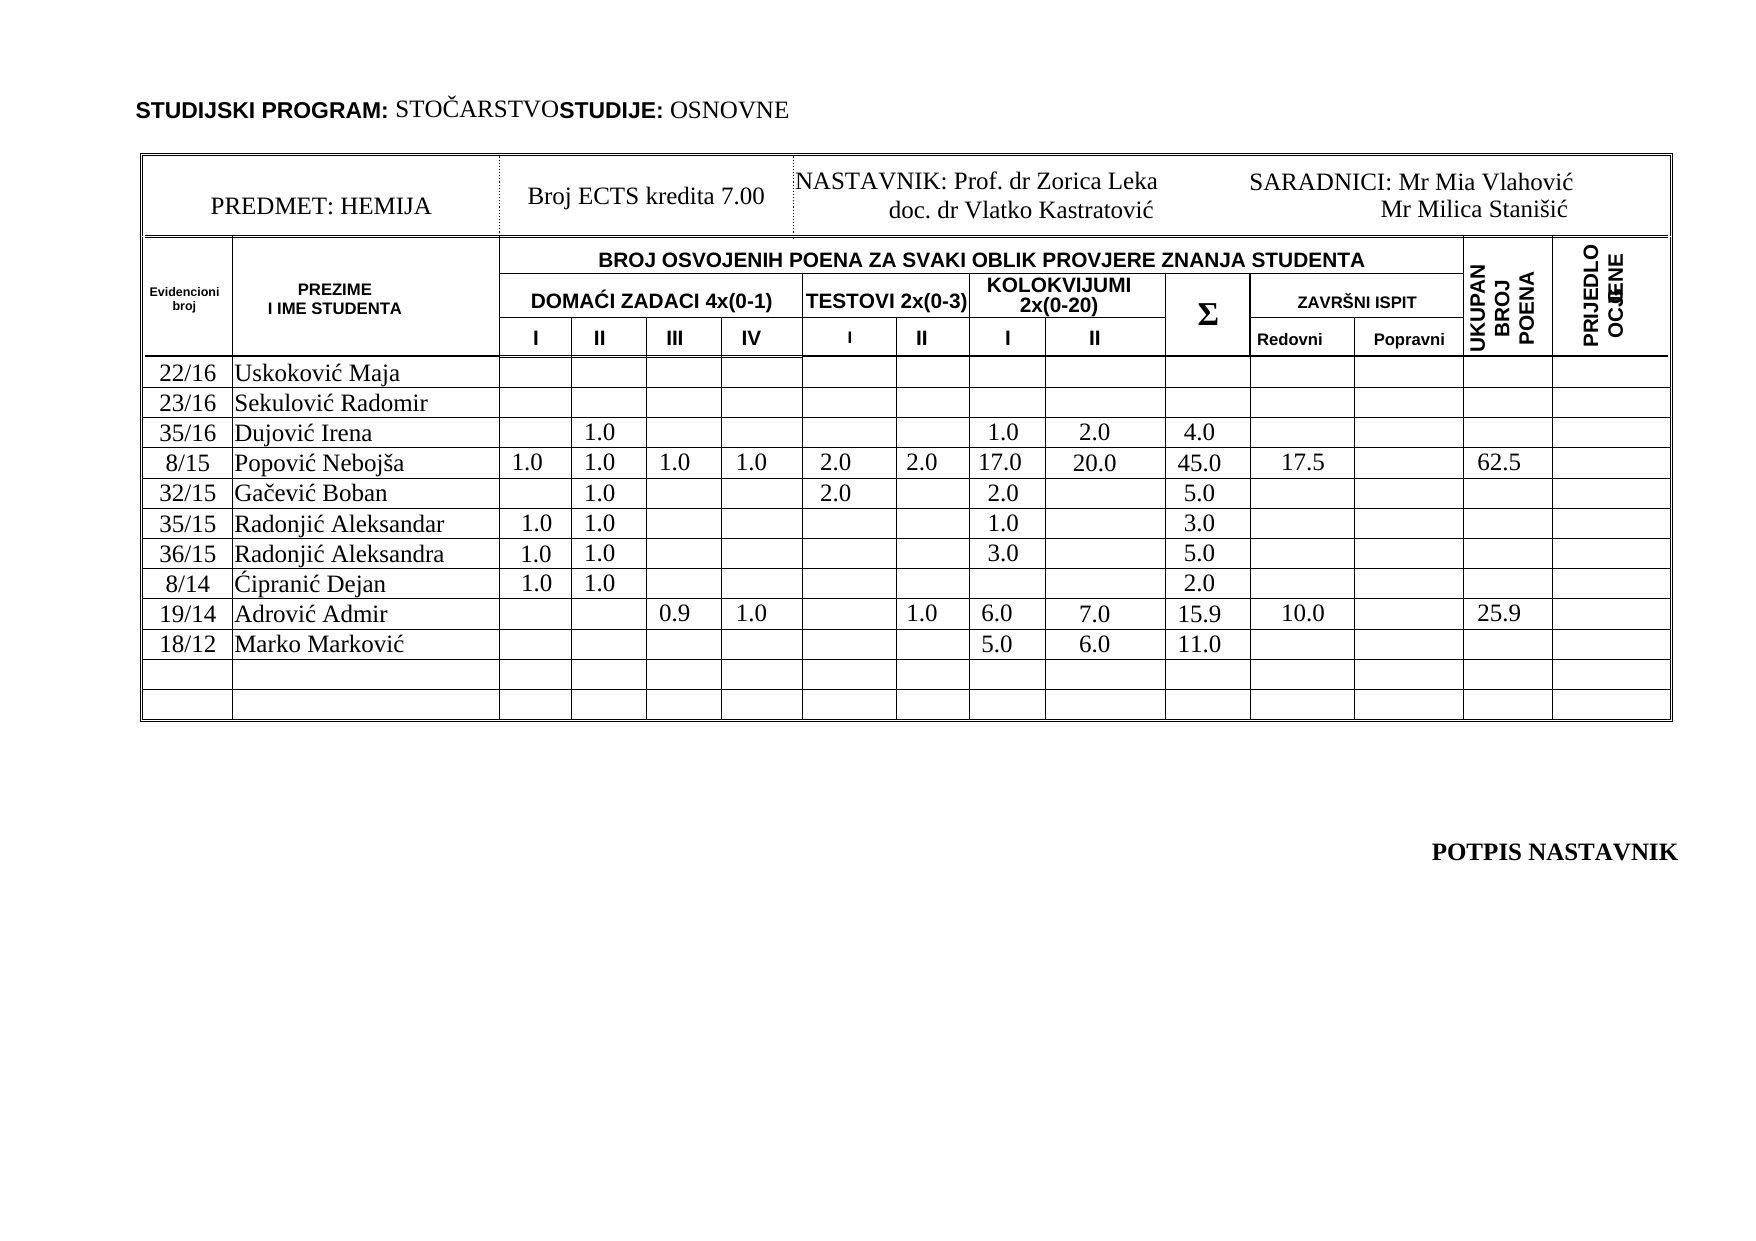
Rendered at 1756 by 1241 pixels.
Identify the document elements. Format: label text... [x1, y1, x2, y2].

table_cell 22/16 [143, 355, 232, 387]
table_cell 1.0 [500, 539, 571, 568]
table_cell [1046, 569, 1165, 598]
table_cell 5.0 [970, 630, 1045, 659]
table_cell [1355, 539, 1463, 568]
table_cell [897, 479, 969, 508]
table_cell [897, 418, 969, 447]
table_cell [722, 660, 802, 689]
table_cell [1553, 418, 1670, 447]
table_cell [647, 630, 721, 659]
table_cell [1464, 509, 1552, 538]
table_cell [1553, 630, 1670, 659]
table_cell [970, 660, 1045, 689]
table_cell 19/14 [143, 599, 232, 628]
table_cell 2.0 [897, 448, 969, 477]
table_cell [1251, 539, 1354, 568]
table_cell [572, 358, 646, 387]
table_cell [1046, 509, 1165, 538]
table_cell [233, 690, 499, 719]
table_cell [722, 539, 802, 568]
table_cell [1464, 388, 1552, 417]
table_cell [1046, 388, 1165, 417]
table_cell Adrović Admir [233, 599, 499, 628]
table_cell [647, 388, 721, 417]
table_cell [722, 418, 802, 447]
table_cell PREZIME I IME STUDENTA [233, 238, 499, 355]
table_cell [897, 539, 969, 568]
table_cell [647, 690, 721, 719]
text STUDIJSKI PROGRAM: STOČARSTVOSTUDIJE: OSNOVNE [135, 94, 1678, 124]
table_cell [1251, 630, 1354, 659]
table_cell 35/15 [143, 509, 232, 538]
table_cell 1.0 [572, 539, 646, 568]
table_cell [1046, 660, 1165, 689]
table_cell Popravni [1355, 318, 1463, 355]
table_cell [500, 358, 571, 387]
table_cell 1.0 [722, 599, 802, 628]
table_cell [1464, 479, 1552, 508]
table_cell [803, 599, 896, 628]
table_cell [803, 630, 896, 659]
table_cell Radonjić Aleksandar [233, 509, 499, 538]
table_cell 5.0 [1166, 479, 1250, 508]
table_cell [1355, 448, 1463, 477]
table_cell III [647, 318, 721, 355]
table_cell 2.0 [803, 448, 896, 477]
table_cell 1.0 [500, 569, 571, 598]
table_cell [722, 388, 802, 417]
table_cell 2.0 [1166, 569, 1250, 598]
table_cell [572, 388, 646, 417]
table_cell [897, 660, 969, 689]
table_header NASTAVNIK: Prof. dr Zorica Leka doc. dr Vlatko Kastratović [793, 156, 1247, 235]
table_cell [572, 630, 646, 659]
table_cell [722, 630, 802, 659]
table_cell 1.0 [970, 418, 1045, 447]
table_cell [1464, 660, 1552, 689]
table_cell [1553, 448, 1670, 477]
table_cell II [572, 318, 646, 355]
table_cell 1.0 [722, 448, 802, 477]
table_cell [233, 660, 499, 689]
table_cell [1553, 539, 1670, 568]
table_cell [1251, 418, 1354, 447]
table_cell 3.0 [1166, 509, 1250, 538]
table_cell 2.0 [970, 479, 1045, 508]
table_cell [1464, 357, 1552, 387]
text POTPIS NASTAVNIK [135, 837, 1678, 866]
table_cell [803, 388, 896, 417]
table_header PREDMET: HEMIJA [143, 156, 499, 235]
table_cell [500, 630, 571, 659]
table_cell 0.9 [647, 599, 721, 628]
table_cell Uskoković Maja [233, 357, 499, 387]
table_cell 23/16 [143, 388, 232, 417]
table_cell [1553, 479, 1670, 508]
table_header Broj ECTS kredita 7.00 [499, 156, 793, 235]
table_cell ZAVRŠNI ISPIT [1251, 274, 1463, 317]
table_cell [970, 569, 1045, 598]
table_cell [803, 539, 896, 568]
table_cell [500, 388, 571, 417]
table_cell [803, 418, 896, 447]
table_cell [647, 509, 721, 538]
table_cell 3.0 [970, 539, 1045, 568]
table_cell Redovni [1251, 318, 1354, 355]
table_cell 1.0 [897, 599, 969, 628]
table_cell [1251, 479, 1354, 508]
table_cell [897, 569, 969, 598]
table_cell [722, 479, 802, 508]
table_cell [1251, 660, 1354, 689]
table_cell [970, 357, 1045, 387]
table_cell 7.0 [1046, 599, 1165, 628]
table_cell [970, 388, 1045, 417]
table_cell I [500, 318, 571, 355]
table_cell [1464, 630, 1552, 659]
table_cell 35/16 [143, 418, 232, 447]
table_cell [897, 509, 969, 538]
table_cell DOMAĆI ZADACI 4x(0-1) [500, 274, 802, 317]
table_cell [647, 358, 721, 387]
table_cell [500, 599, 571, 628]
table_cell [1251, 509, 1354, 538]
table_cell [1464, 690, 1552, 719]
table_cell Marko Marković [233, 630, 499, 659]
table_cell [897, 630, 969, 659]
table_cell [1166, 388, 1250, 417]
table_cell 2.0 [803, 479, 896, 508]
table_cell UKUPAN BROJ POENA [1464, 238, 1552, 355]
table_cell [1553, 690, 1670, 719]
table_cell [1553, 388, 1670, 417]
table_cell I [970, 318, 1045, 355]
table_cell [1553, 355, 1670, 387]
table_cell 32/15 [143, 479, 232, 508]
table_cell 11.0 [1166, 630, 1250, 659]
table_cell 1.0 [572, 448, 646, 477]
table_cell Popović Nebojša [233, 448, 499, 477]
table_cell [722, 509, 802, 538]
table_cell [1046, 539, 1165, 568]
table_cell I [803, 318, 896, 355]
table_cell II [1046, 318, 1165, 355]
table_cell 1.0 [572, 418, 646, 447]
table_cell [722, 358, 802, 387]
table_cell PRIJEDLOG OCJENE [1553, 235, 1670, 355]
table_cell [1464, 418, 1552, 447]
table_cell [143, 660, 232, 689]
table_cell [1355, 630, 1463, 659]
table_cell 6.0 [1046, 630, 1165, 659]
table_cell Ćipranić Dejan [233, 569, 499, 598]
table_cell [1464, 569, 1552, 598]
table_cell 62.5 [1464, 448, 1552, 477]
table_cell [1046, 690, 1165, 719]
table_cell 15.9 [1166, 599, 1250, 628]
table_cell [1166, 357, 1250, 387]
table_cell 17.5 [1251, 448, 1354, 477]
table_cell [1046, 479, 1165, 508]
table_cell [1355, 418, 1463, 447]
table_cell [1355, 388, 1463, 417]
table_cell [500, 479, 571, 508]
table_cell 1.0 [500, 509, 571, 538]
table_cell [572, 690, 646, 719]
table_cell [1464, 539, 1552, 568]
table_cell [897, 690, 969, 719]
table_cell [1166, 660, 1250, 689]
table_cell 45.0 [1166, 448, 1250, 477]
table_cell 5.0 [1166, 539, 1250, 568]
table_cell [1251, 690, 1354, 719]
table_cell [500, 690, 571, 719]
table_cell [803, 569, 896, 598]
table_cell [572, 660, 646, 689]
table_cell [1553, 599, 1670, 628]
table_cell TESTOVI 2x(0-3) [803, 274, 969, 317]
table_cell 1.0 [970, 509, 1045, 538]
table_cell [722, 569, 802, 598]
table_cell [143, 690, 232, 719]
table_cell 18/12 [143, 630, 232, 659]
table_cell [500, 660, 571, 689]
table_cell [1553, 569, 1670, 598]
table_cell [1355, 479, 1463, 508]
table_cell 4.0 [1166, 418, 1250, 447]
table_cell [1553, 660, 1670, 689]
table_cell 8/14 [143, 569, 232, 598]
table_cell [572, 599, 646, 628]
table_cell [1046, 357, 1165, 387]
table_cell [803, 690, 896, 719]
table_cell [1251, 569, 1354, 598]
table_cell 1.0 [500, 448, 571, 477]
table_cell [1553, 509, 1670, 538]
table_cell 20.0 [1046, 448, 1165, 477]
table_cell 36/15 [143, 539, 232, 568]
table_header SARADNICI: Mr Mia Vlahović Mr Milica Stanišić [1248, 156, 1670, 235]
table_cell [1355, 357, 1463, 387]
table_cell Sekulović Radomir [233, 388, 499, 417]
table_cell 25.9 [1464, 599, 1552, 628]
table_cell [1355, 569, 1463, 598]
table_cell 2.0 [1046, 418, 1165, 447]
table_cell [897, 388, 969, 417]
table_cell Evidencioni broj [143, 235, 232, 355]
table_cell [647, 418, 721, 447]
table_cell II [897, 318, 969, 355]
table_cell [803, 357, 896, 387]
table_cell [647, 539, 721, 568]
table_cell [803, 509, 896, 538]
table_cell IV [722, 318, 802, 355]
table_cell [1166, 690, 1250, 719]
table_cell [897, 357, 969, 387]
table_cell 1.0 [647, 448, 721, 477]
table_cell [722, 690, 802, 719]
table_cell 17.0 [970, 448, 1045, 477]
table_cell [1355, 690, 1463, 719]
table_cell 6.0 [970, 599, 1045, 628]
table_cell Σ [1166, 274, 1249, 355]
table_cell [647, 569, 721, 598]
table_cell BROJ OSVOJENIH POENA ZA SVAKI OBLIK PROVJERE ZNANJA STUDENTA [500, 238, 1463, 273]
table_cell Radonjić Aleksandra [233, 539, 499, 568]
table_cell [1355, 599, 1463, 628]
table_cell 8/15 [143, 448, 232, 477]
table_cell 1.0 [572, 569, 646, 598]
table_cell [1251, 388, 1354, 417]
table_cell 10.0 [1251, 599, 1354, 628]
table_cell 1.0 [572, 509, 646, 538]
table_cell Gačević Boban [233, 479, 499, 508]
table_cell [1355, 509, 1463, 538]
table_cell [500, 418, 571, 447]
table_cell [647, 479, 721, 508]
table_cell [1251, 357, 1354, 387]
table_cell [647, 660, 721, 689]
table_cell KOLOKVIJUMI 2x(0-20) [970, 274, 1165, 317]
table_cell [803, 660, 896, 689]
table_cell 1.0 [572, 479, 646, 508]
table_cell [970, 690, 1045, 719]
table_cell [1355, 660, 1463, 689]
table_cell Dujović Irena [233, 418, 499, 447]
